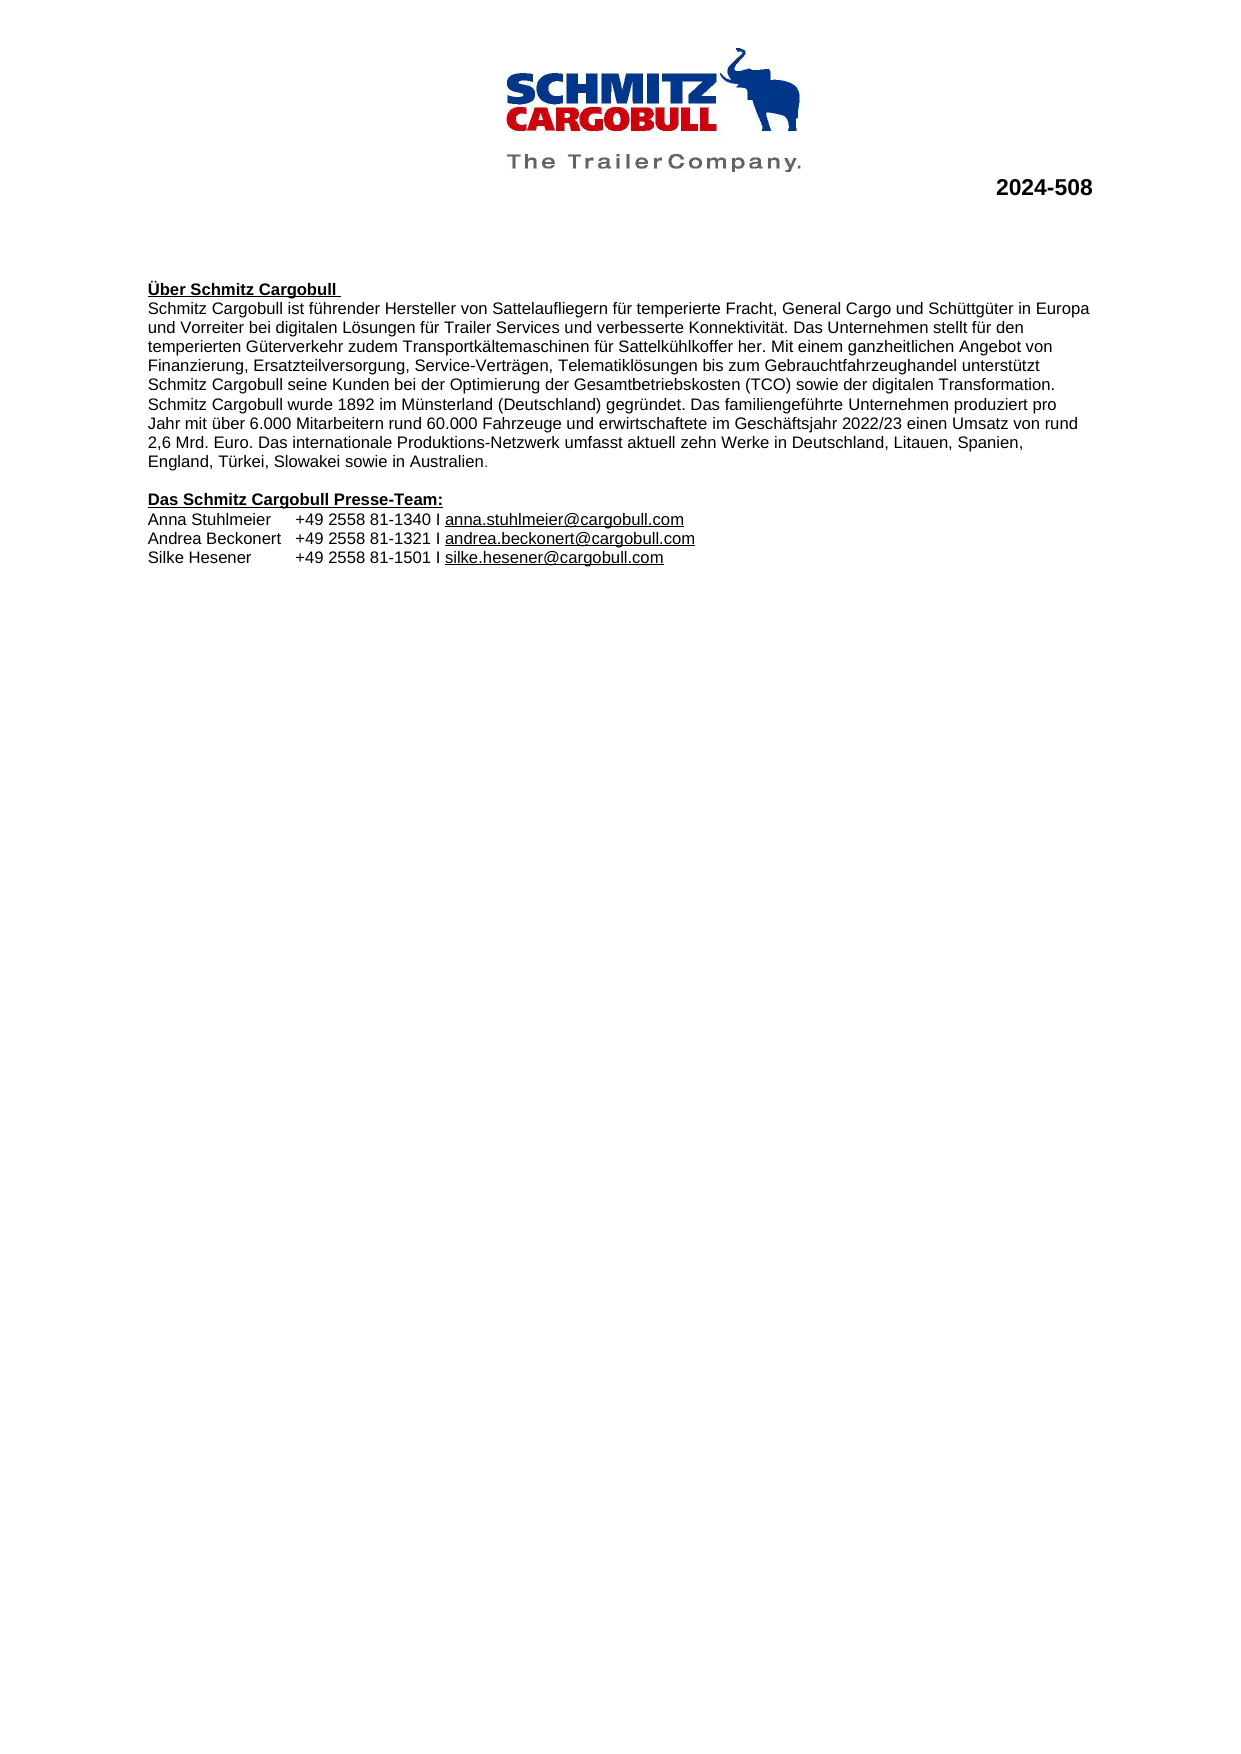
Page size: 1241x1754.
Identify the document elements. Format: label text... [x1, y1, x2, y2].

text Anna Stuhlmeier +49 2558 81-1340 I anna.stuhlmeier@cargobull.com [148, 509, 1004, 528]
text 2024-508 [148, 174, 1093, 200]
text Schmitz Cargobull ist führender Hersteller von Sattelaufliegern für temperierte Fracht, General Cargo und Schüttgüter in Europa und Vorreiter bei digitalen Lösungen für Trailer Services und verbesserte Konnektivität. Das Unternehmen stellt für den temperierten Güterverkehr zudem Transportkältemaschinen für Sattelkühlkoffer her. Mit einem ganzheitlichen Angebot von Finanzierung, Ersatzteilversorgung, Service-Verträgen, Telematiklösungen bis zum Gebrauchtfahrzeughandel unterstützt Schmitz Cargobull seine Kunden bei der Optimierung der Gesamtbetriebskosten (TCO) sowie der digitalen Transformation. Schmitz Cargobull wurde 1892 im Münsterland (Deutschland) gegründet. Das familiengeführte Unternehmen produziert pro Jahr mit über 6.000 Mitarbeitern rund 60.000 Fahrzeuge und erwirtschaftete im Geschäftsjahr 2022/23 einen Umsatz von rund 2,6 Mrd. Euro. Das internationale Produktions-Netzwerk umfasst aktuell zehn Werke in Deutschland, Litauen, Spanien, England, Türkei, Slowakei sowie in Australien. [148, 298, 1093, 471]
text Über Schmitz Cargobull [148, 279, 1004, 298]
text Andrea Beckonert +49 2558 81-1321 I andrea.beckonert@cargobull.com Silke Hesener +49 2558 81-1501 I silke.hesener@cargobull.com [148, 528, 1093, 567]
text Das Schmitz Cargobull Presse-Team: [148, 490, 1063, 509]
picture [506, 48, 801, 172]
